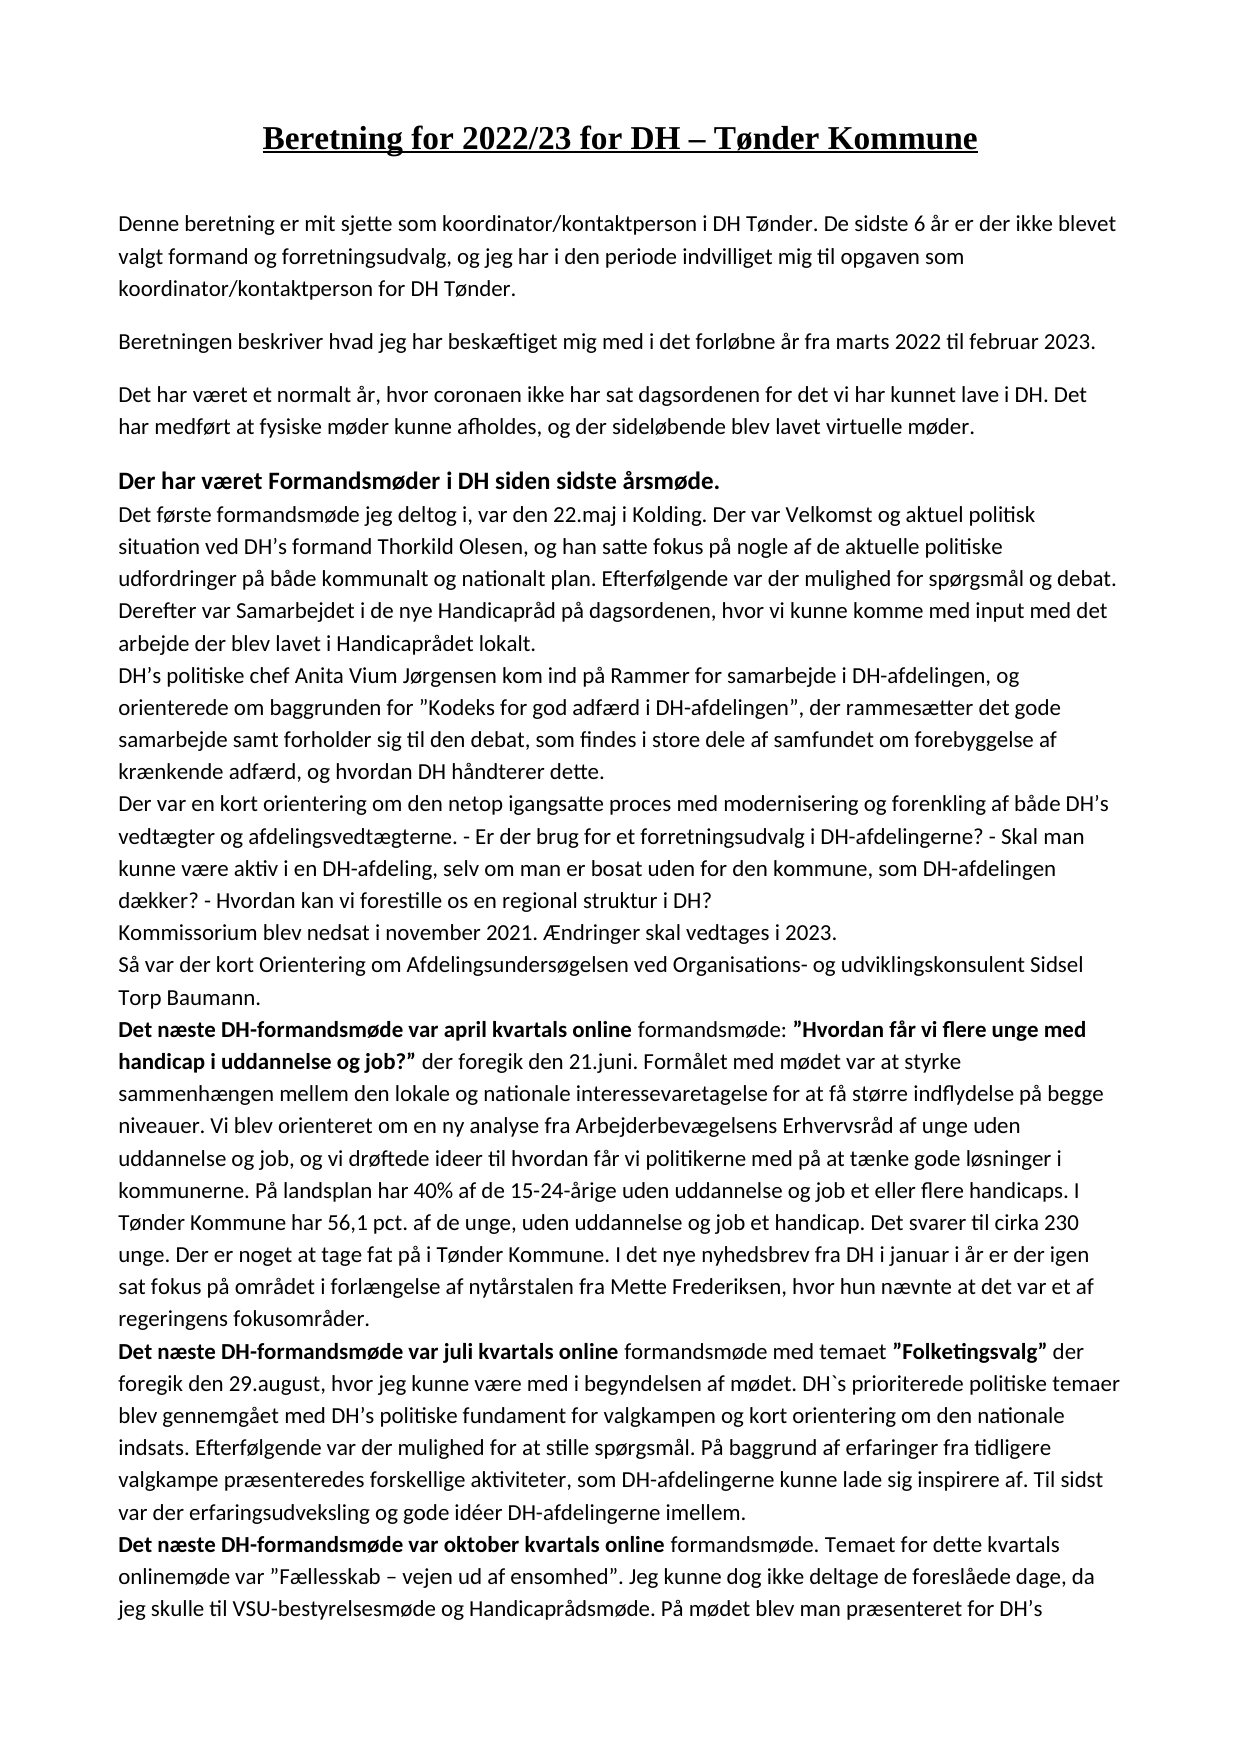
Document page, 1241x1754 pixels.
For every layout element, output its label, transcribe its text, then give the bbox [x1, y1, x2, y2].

text Beretning for 2022/23 for DH – Tønder Kommune [118, 118, 1122, 157]
text Det har været et normalt år, hvor coronaen ikke har sat dagsordenen for det vi har kunnet lave i DH. Det har medført at fysiske møder kunne afholdes, og der sideløbende blev lavet virtuelle møder. [118, 380, 1122, 440]
text Denne beretning er mit sjette som koordinator/kontaktperson i DH Tønder. De sidste 6 år er der ikke blevet valgt formand og forretningsudvalg, og jeg har i den periode indvilliget mig til opgaven som koordinator/kontaktperson for DH Tønder. [118, 209, 1122, 302]
text Beretningen beskriver hvad jeg har beskæftiget mig med i det forløbne år fra marts 2022 til februar 2023. [118, 327, 1122, 355]
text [118, 465, 1122, 1622]
